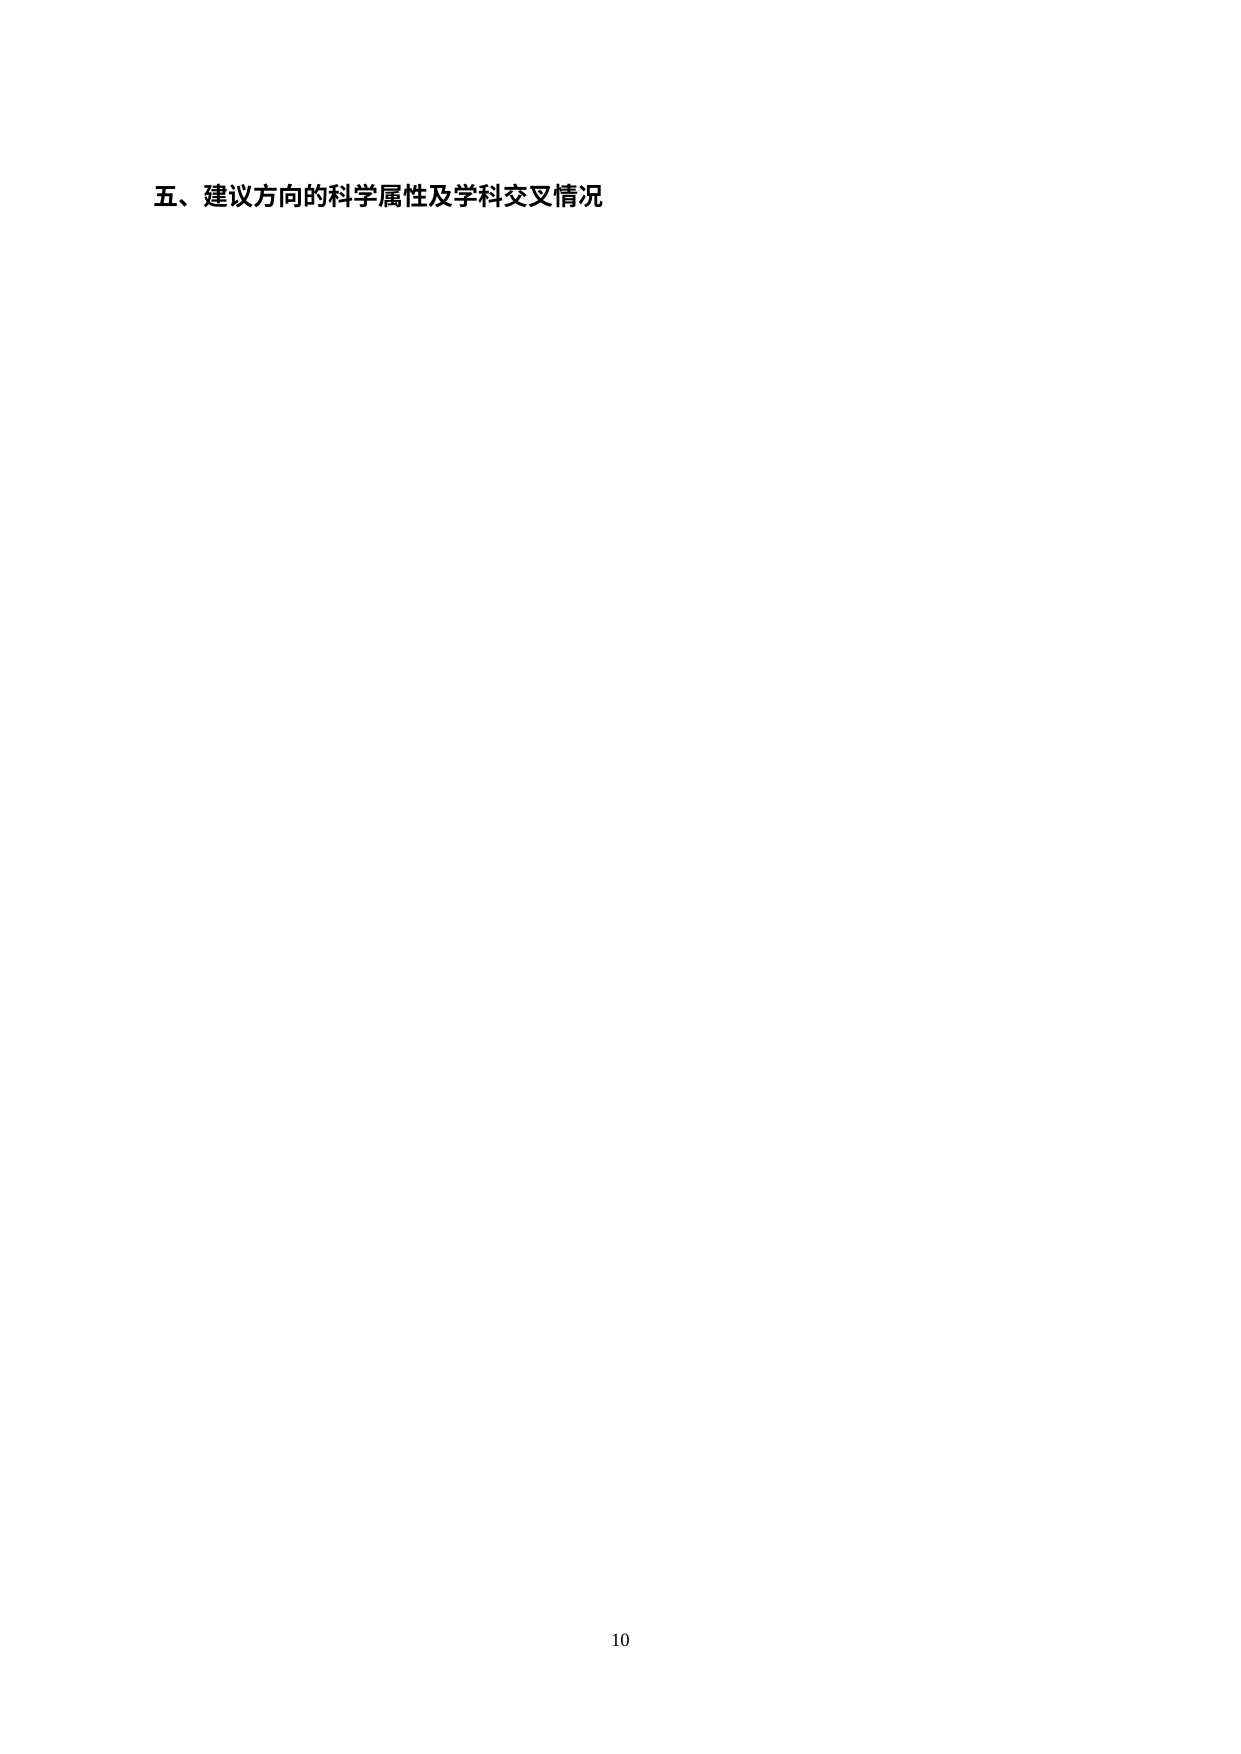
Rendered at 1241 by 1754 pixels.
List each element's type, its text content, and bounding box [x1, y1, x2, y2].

text 五、建议方向的科学属性及学科交叉情况 [153, 162, 1087, 227]
